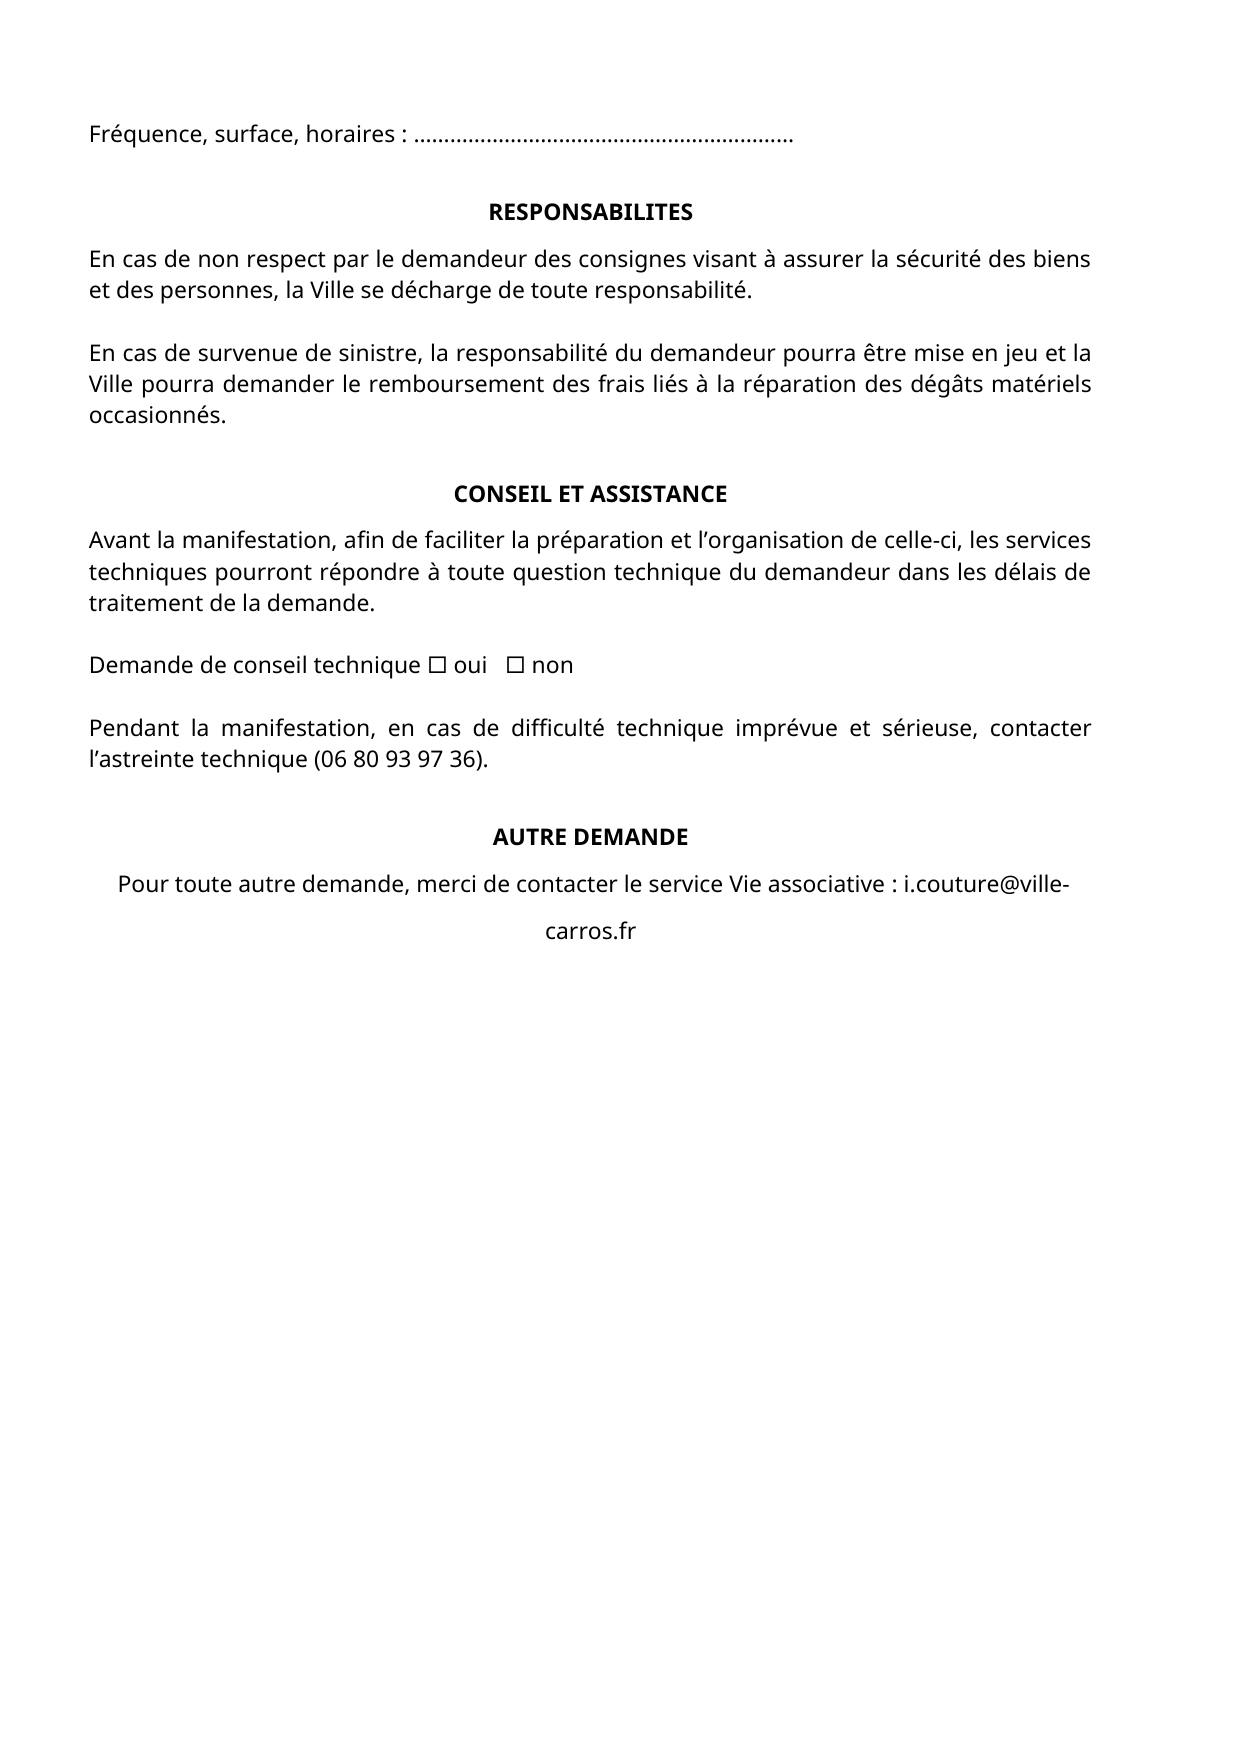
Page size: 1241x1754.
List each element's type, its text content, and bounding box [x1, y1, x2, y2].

text Pour toute autre demande, merci de contacter le service Vie associative : i.couture@ville-carros.fr [89, 868, 1092, 946]
text Fréquence, surface, horaires : ……………………………………………………… [89, 118, 1092, 149]
text Demande de conseil technique oui non [89, 649, 1092, 681]
text En cas de non respect par le demandeur des consignes visant à assurer la sécurité des biens et des personnes, la Ville se décharge de toute responsabilité. [89, 243, 1092, 306]
text AUTRE DEMANDE [89, 821, 1092, 852]
text CONSEIL ET ASSISTANCE [89, 477, 1092, 509]
text Avant la manifestation, afin de faciliter la préparation et l’organisation de celle-ci, les services techniques pourront répondre à toute question technique du demandeur dans les délais de traitement de la demande. [89, 524, 1092, 618]
text RESPONSABILITES [89, 196, 1092, 227]
text En cas de survenue de sinistre, la responsabilité du demandeur pourra être mise en jeu et la Ville pourra demander le remboursement des frais liés à la réparation des dégâts matériels occasionnés. [89, 306, 1092, 431]
text Pendant la manifestation, en cas de difficulté technique imprévue et sérieuse, contacter l’astreinte technique (06 80 93 97 36). [89, 712, 1092, 774]
